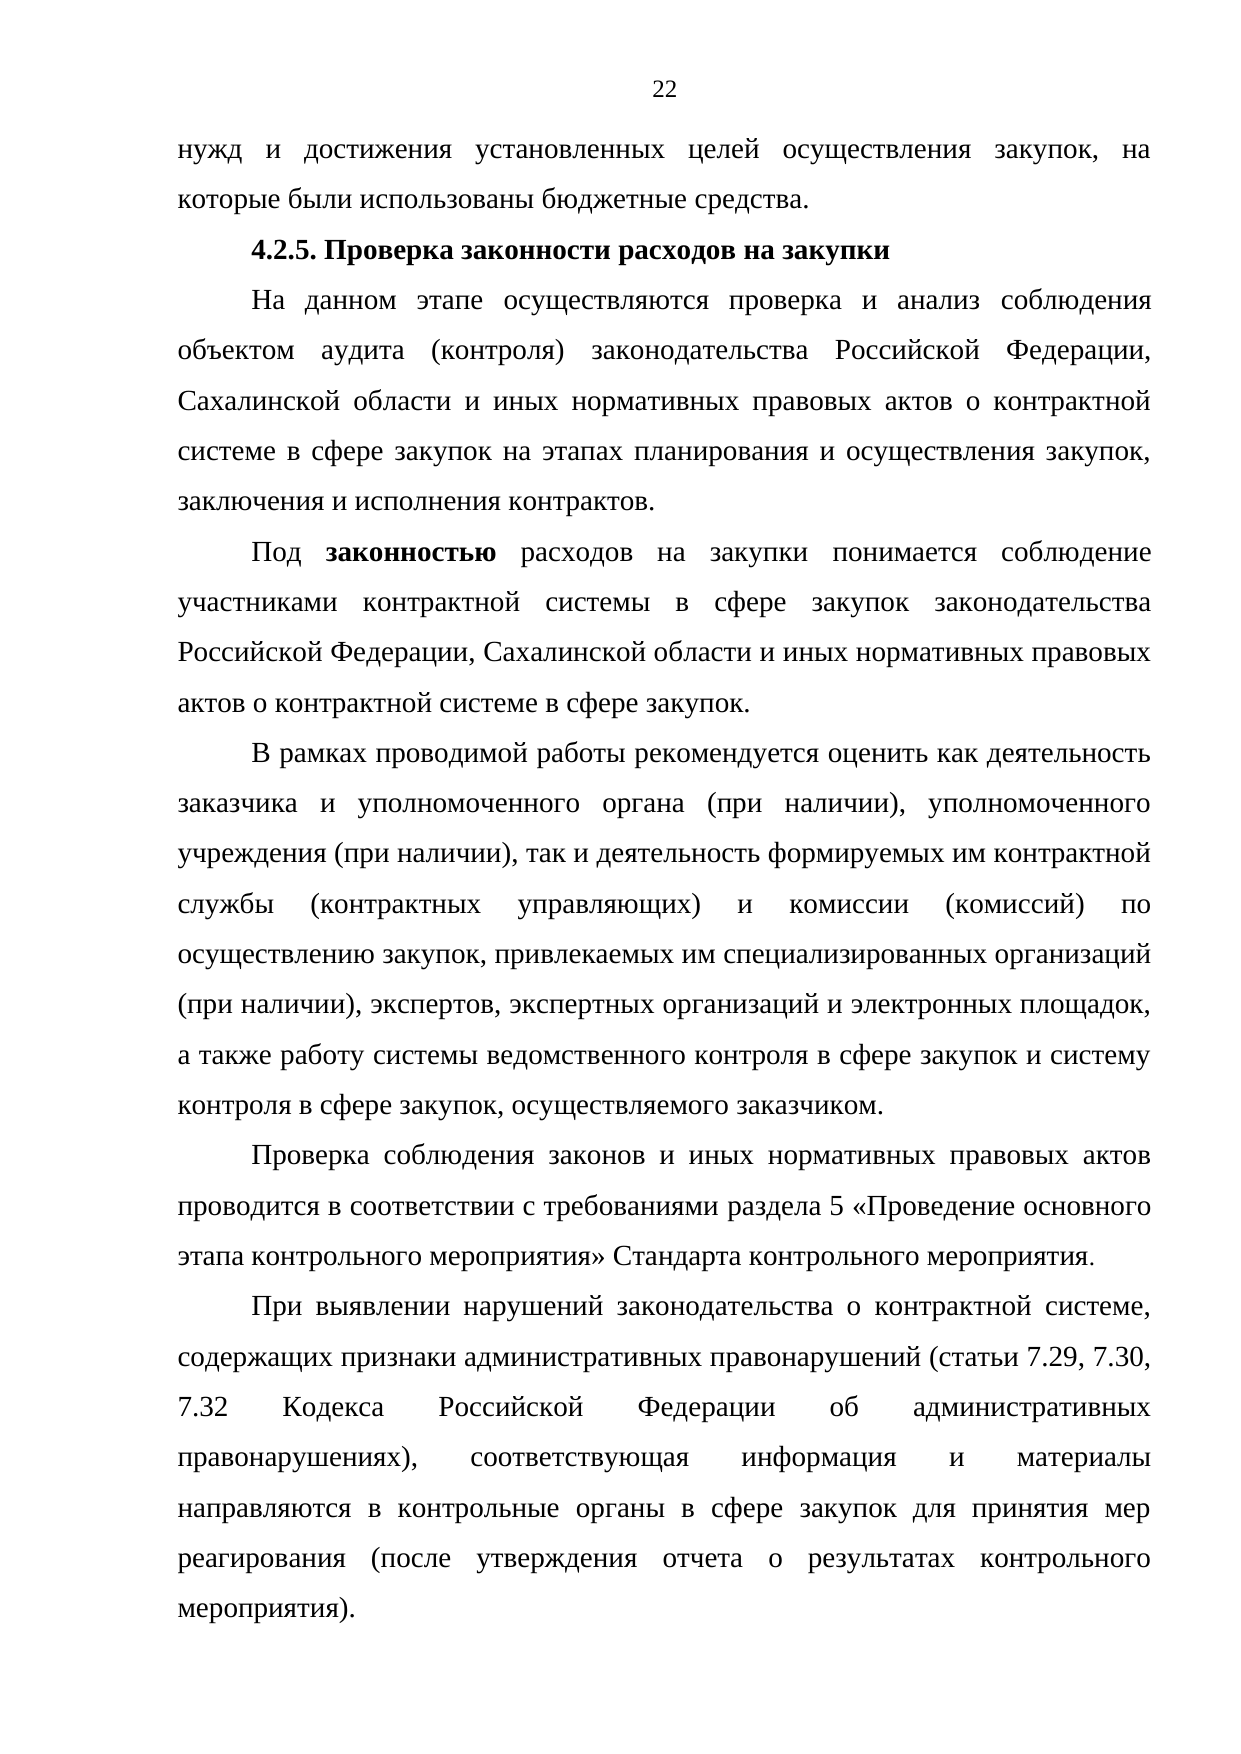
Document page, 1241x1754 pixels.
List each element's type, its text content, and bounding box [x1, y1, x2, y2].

text Проверка соблюдения законов и иных нормативных правовых актов проводится в соответствии с требованиями раздела 5 «Проведение основного этапа контрольного мероприятия» Стандарта контрольного мероприятия. [177, 1137, 1152, 1272]
text При выявлении нарушений законодательства о контрактной системе, содержащих признаки административных правонарушений (статьи 7.29, 7.30, 7.32 Кодекса Российской Федерации об административных правонарушениях), соответствующая информация и материалы направляются в контрольные органы в сфере закупок для принятия мер реагирования (после утверждения отчета о результатах контрольного мероприятия). [177, 1288, 1152, 1624]
text 4.2.5. Проверка законности расходов на закупки [177, 232, 1152, 265]
text В рамках проводимой работы рекомендуется оценить как деятельность заказчика и уполномоченного органа (при наличии), уполномоченного учреждения (при наличии), так и деятельность формируемых им контрактной службы (контрактных управляющих) и комиссии (комиссий) по осуществлению закупок, привлекаемых им специализированных организаций (при наличии), экспертов, экспертных организаций и электронных площадок, а также работу системы ведомственного контроля в сфере закупок и систему контроля в сфере закупок, осуществляемого заказчиком. [177, 735, 1152, 1121]
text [177, 131, 1152, 215]
text Под законностью расходов на закупки понимается соблюдение участниками контрактной системы в сфере закупок законодательства Российской Федерации, Сахалинской области и иных нормативных правовых актов о контрактной системе в сфере закупок. [177, 534, 1152, 718]
text На данном этапе осуществляются проверка и анализ соблюдения объектом аудита (контроля) законодательства Российской Федерации, Сахалинской области и иных нормативных правовых актов о контрактной системе в сфере закупок на этапах планирования и осуществления закупок, заключения и исполнения контрактов. [177, 282, 1152, 517]
